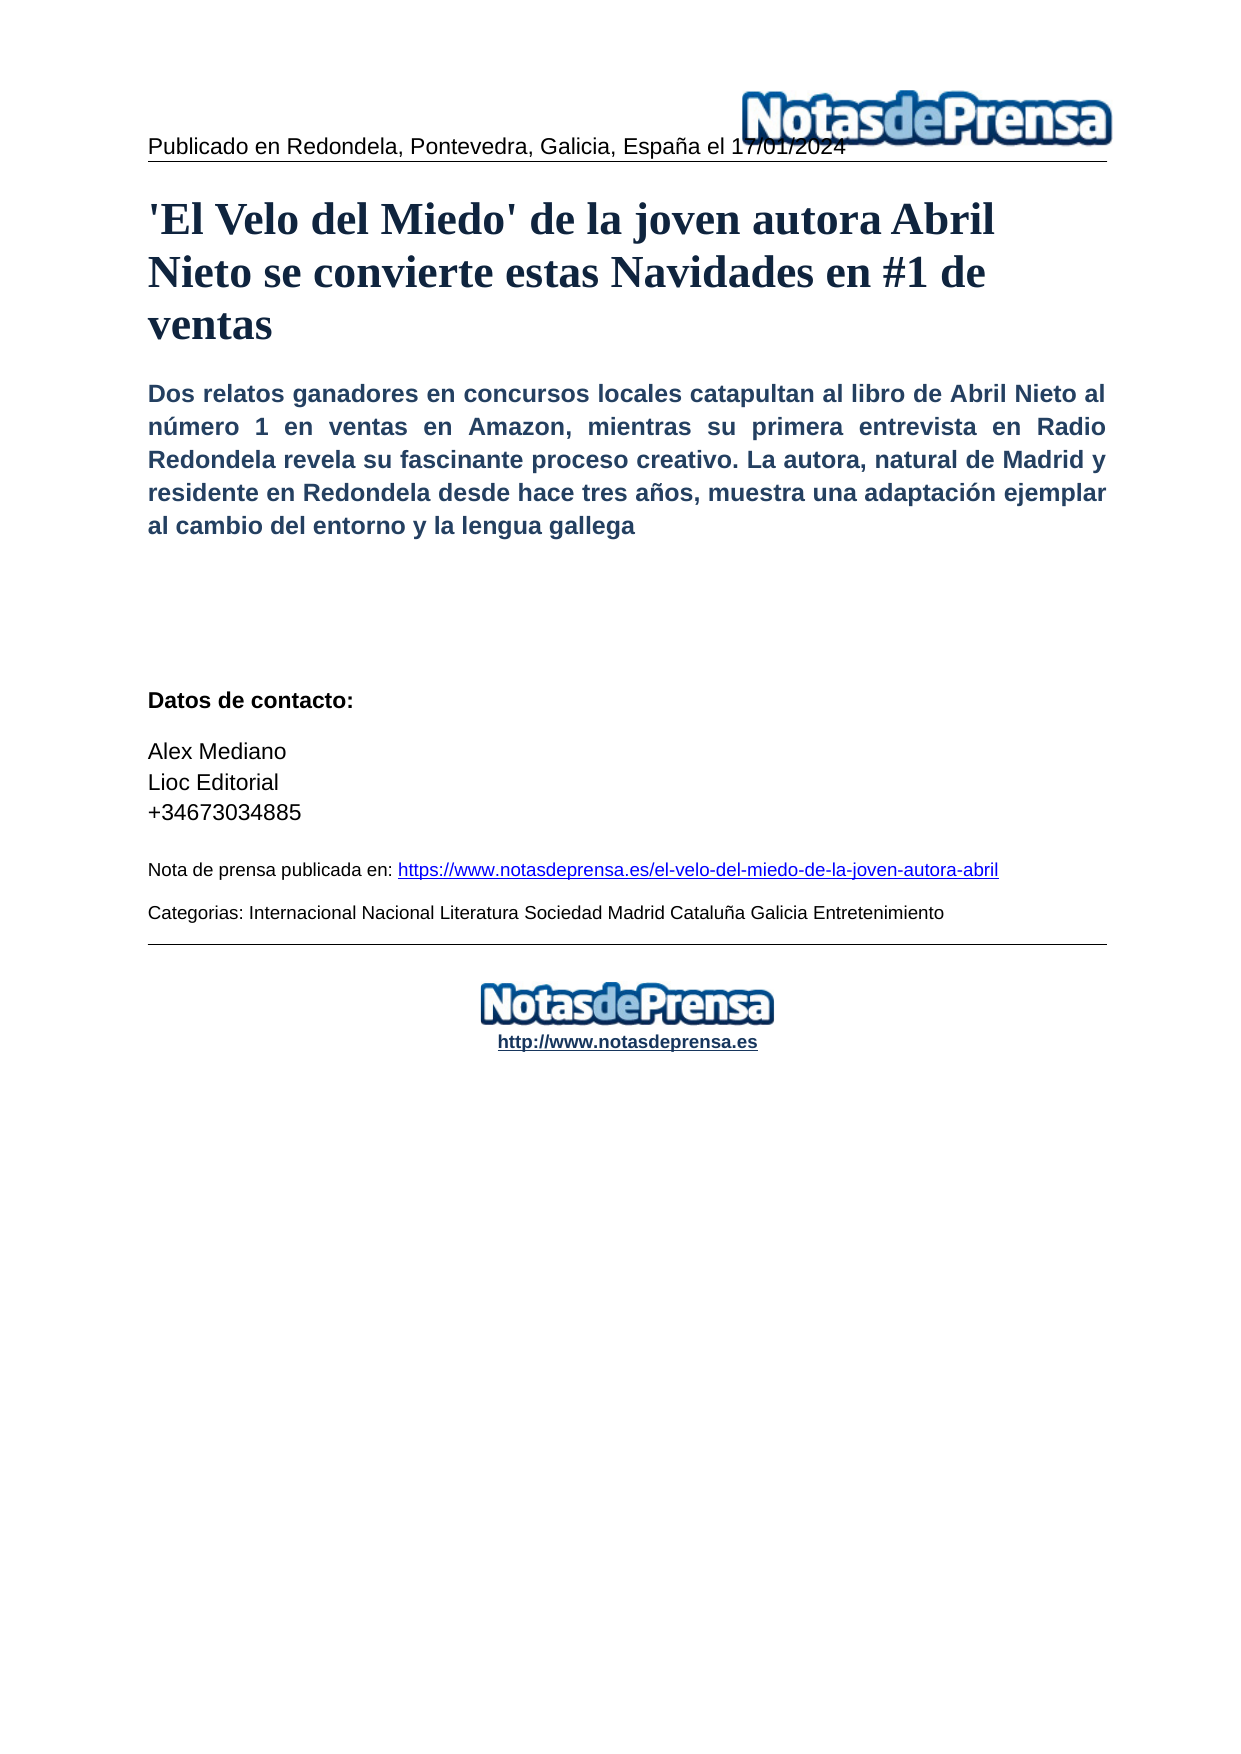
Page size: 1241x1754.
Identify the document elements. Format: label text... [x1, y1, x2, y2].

text Alex Mediano [148, 738, 1063, 764]
text Publicado en Redondela, Pontevedra, Galicia, España el 17/01/2024 [148, 133, 1107, 161]
picture [480, 981, 775, 1027]
picture [742, 90, 1113, 148]
text Lioc Editorial [148, 768, 1063, 795]
subtitle 'El Velo del Miedo' de la joven autora Abril Nieto se convierte estas Navidades en #1 de ventas [148, 192, 1107, 350]
text http://www.notasdeprensa.es [148, 1031, 1107, 1052]
text Nota de prensa publicada en: https://www.notasdeprensa.es/el-velo-del-miedo-de-la-joven-autora-abril [148, 859, 1107, 881]
text +34673034885 [148, 799, 1063, 825]
text Categorias: Internacional Nacional Literatura Sociedad Madrid Cataluña Galicia Entretenimiento [148, 901, 1107, 923]
subtitle Dos relatos ganadores en concursos locales catapultan al libro de Abril Nieto al número 1 en ventas en Amazon, mientras su primera entrevista en Radio Redondela revela su fascinante proceso creativo. La autora, natural de Madrid y residente en Redondela desde hace tres años, muestra una adaptación ejemplar al cambio del entorno y la lengua gallega [148, 379, 1107, 540]
text Datos de contacto: [148, 687, 1107, 713]
